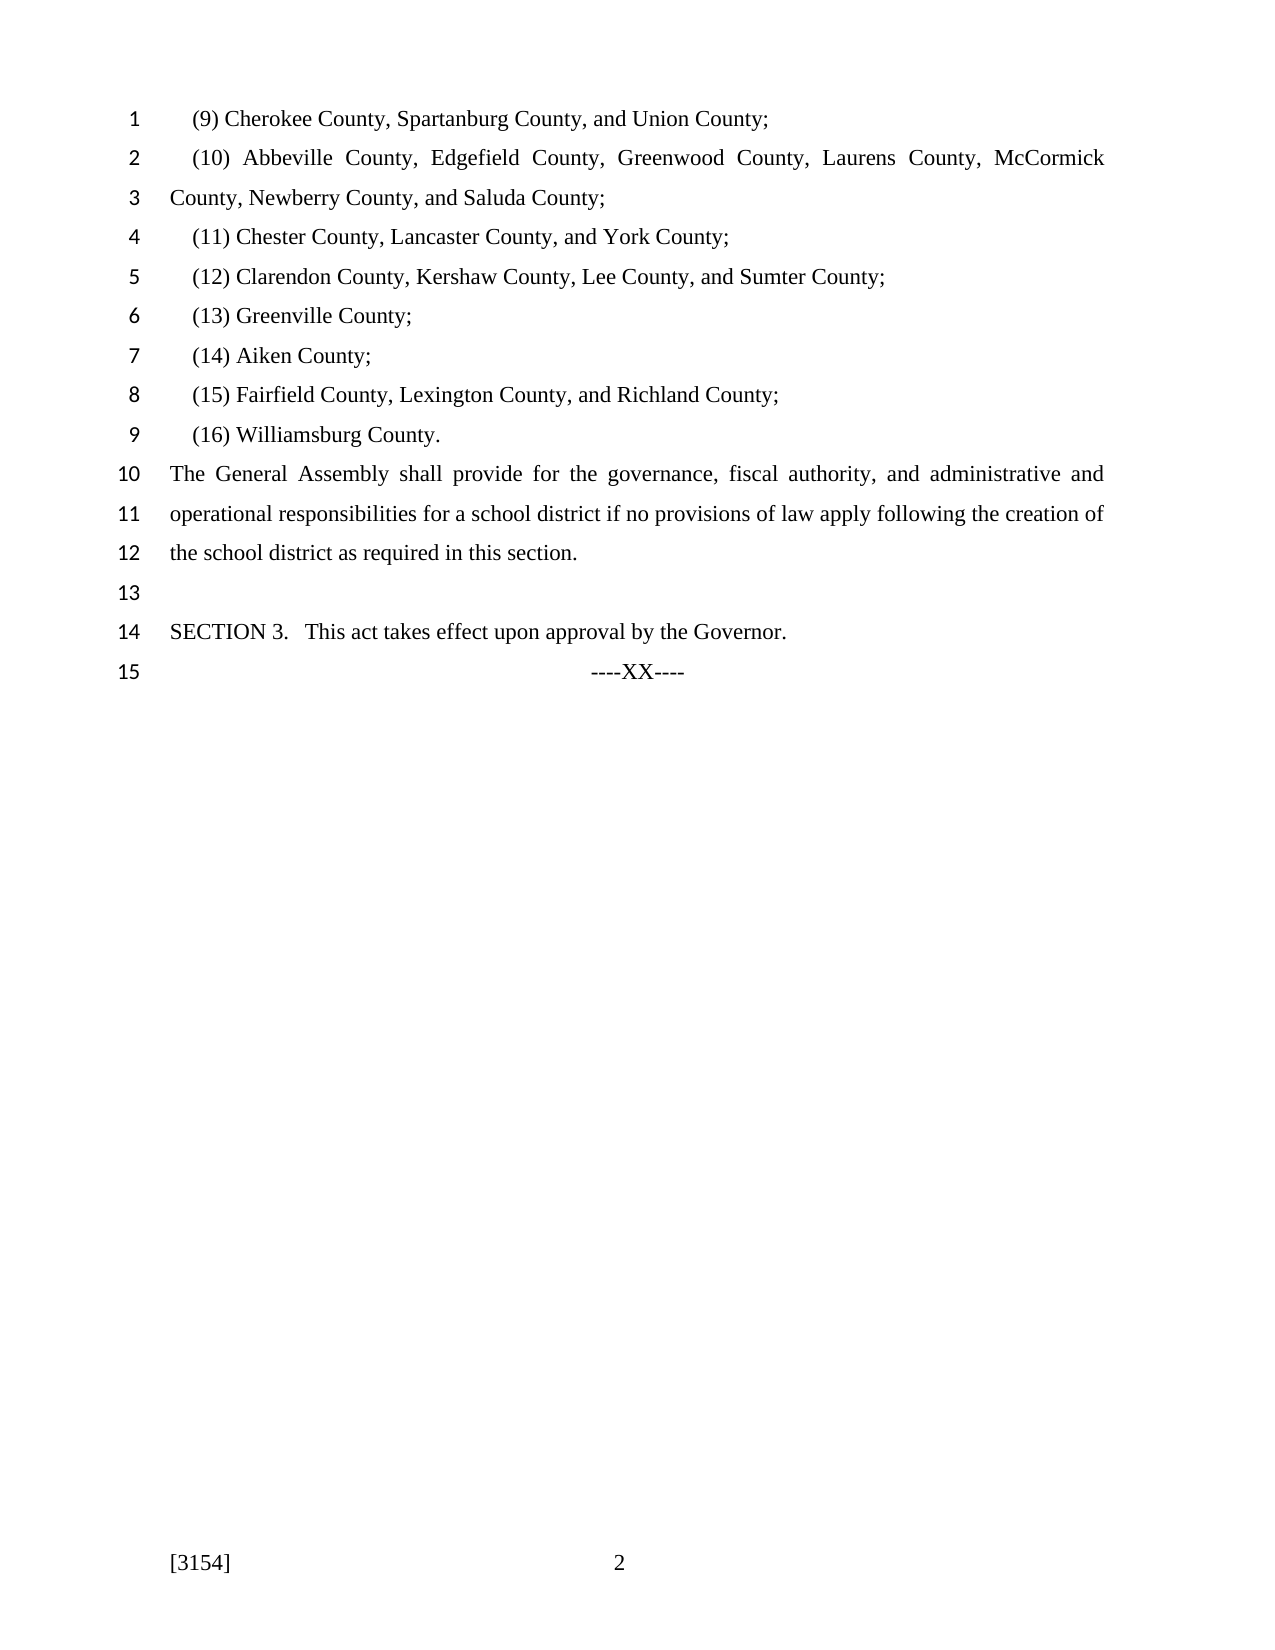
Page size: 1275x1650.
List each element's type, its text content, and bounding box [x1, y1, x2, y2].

text ----XX---- [169, 658, 1106, 684]
text (15) Fairfield County, Lexington County, and Richland County; [169, 381, 1106, 408]
text (13) Greenville County; [169, 302, 1106, 329]
text (11) Chester County, Lancaster County, and York County; [169, 223, 1106, 250]
text SECTION 3. This act takes effect upon approval by the Governor. [169, 618, 1106, 644]
text The General Assembly shall provide for the governance, fiscal authority, and administrative and operational responsibilities for a school district if no provisions of law apply following the creation of the school district as required in this section. [169, 460, 1106, 566]
text (12) Clarendon County, Kershaw County, Lee County, and Sumter County; [169, 263, 1106, 289]
text (9) Cherokee County, Spartanburg County, and Union County; [169, 105, 1106, 131]
text (10) Abbeville County, Edgefield County, Greenwood County, Laurens County, McCormick County, Newberry County, and Saluda County; [169, 144, 1106, 210]
text (14) Aiken County; [169, 342, 1106, 368]
text (16) Williamsburg County. [169, 421, 1106, 447]
